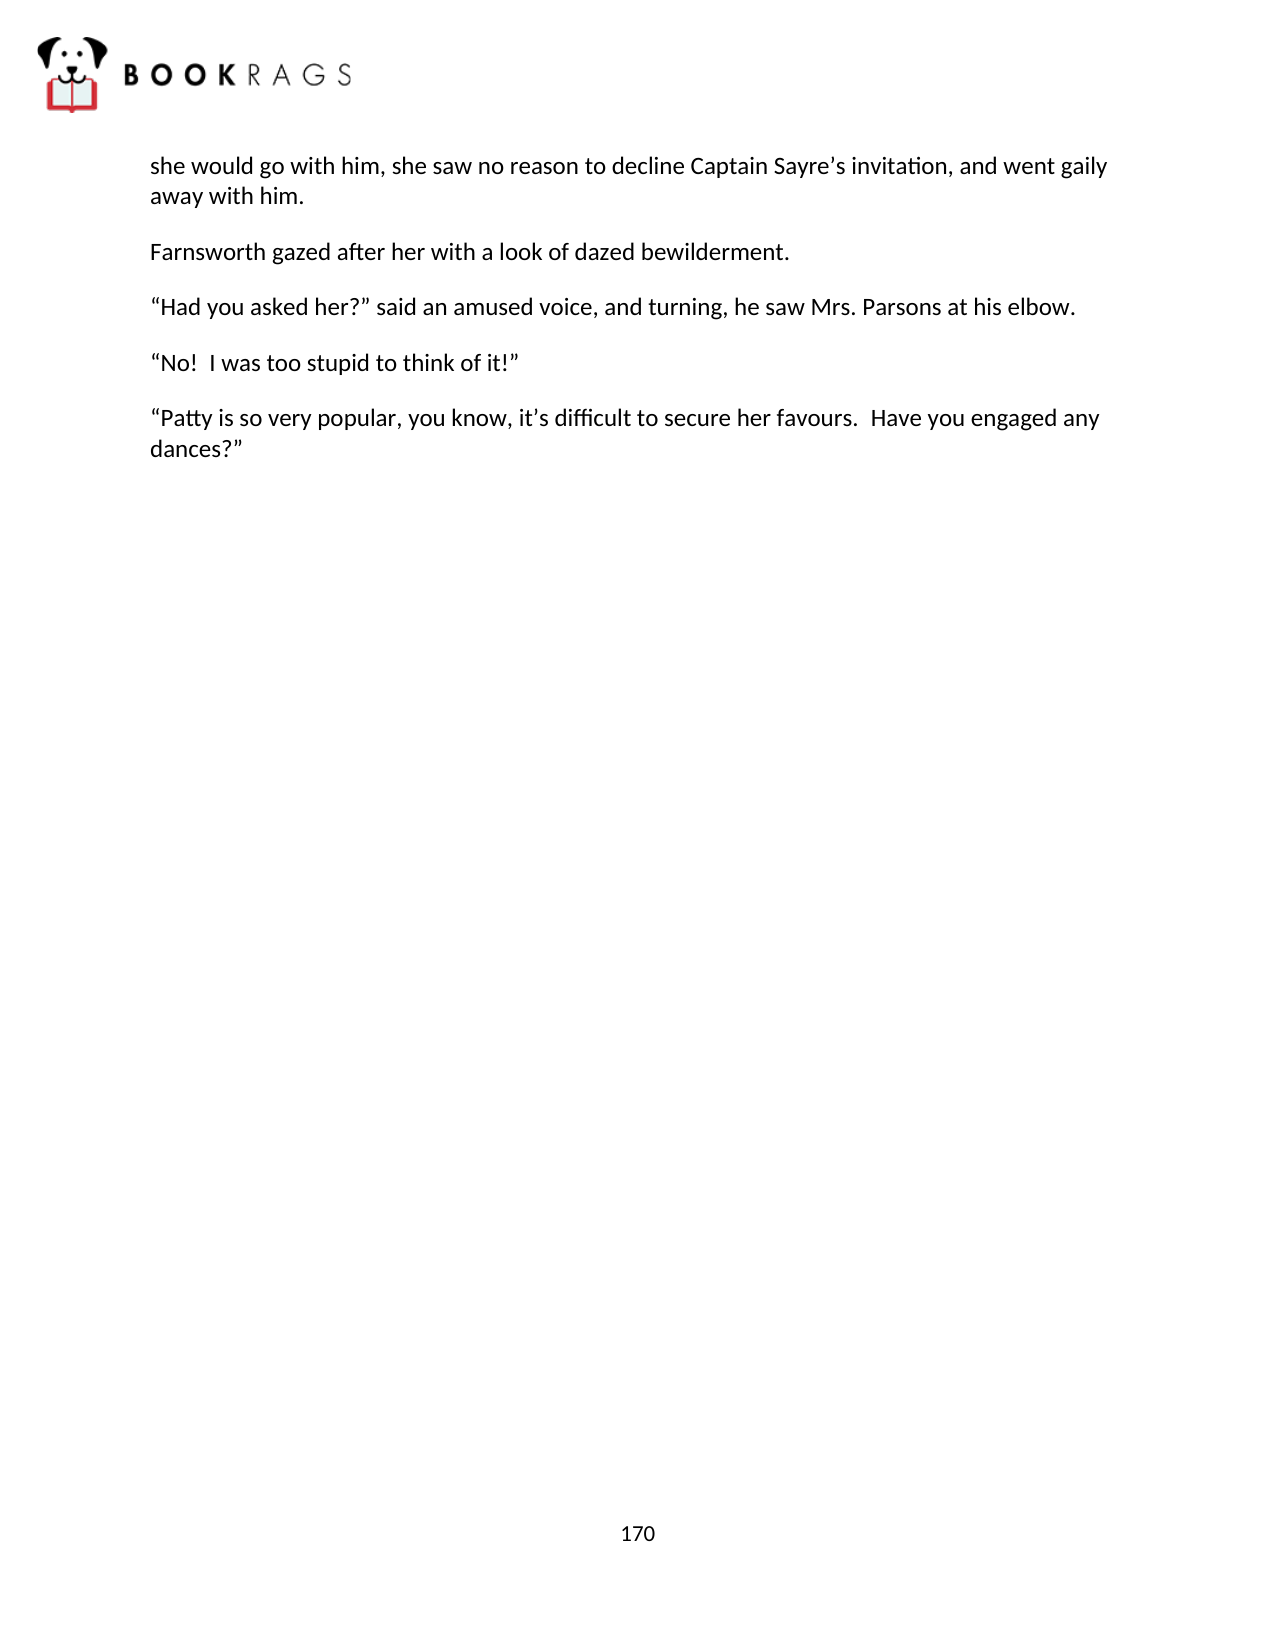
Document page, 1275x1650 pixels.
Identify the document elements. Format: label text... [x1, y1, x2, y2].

text “Had you asked her?” said an amused voice, and turning, he saw Mrs. Parsons at his elbow. [150, 292, 1125, 322]
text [150, 150, 1125, 211]
text “Patty is so very popular, you know, it’s difficult to secure her favours. Have you engaged any dances?” [150, 403, 1125, 464]
picture [37, 37, 351, 113]
text Farnsworth gazed after her with a look of dazed bewilderment. [150, 236, 1125, 267]
text “No! I was too stupid to think of it!” [150, 347, 1125, 378]
